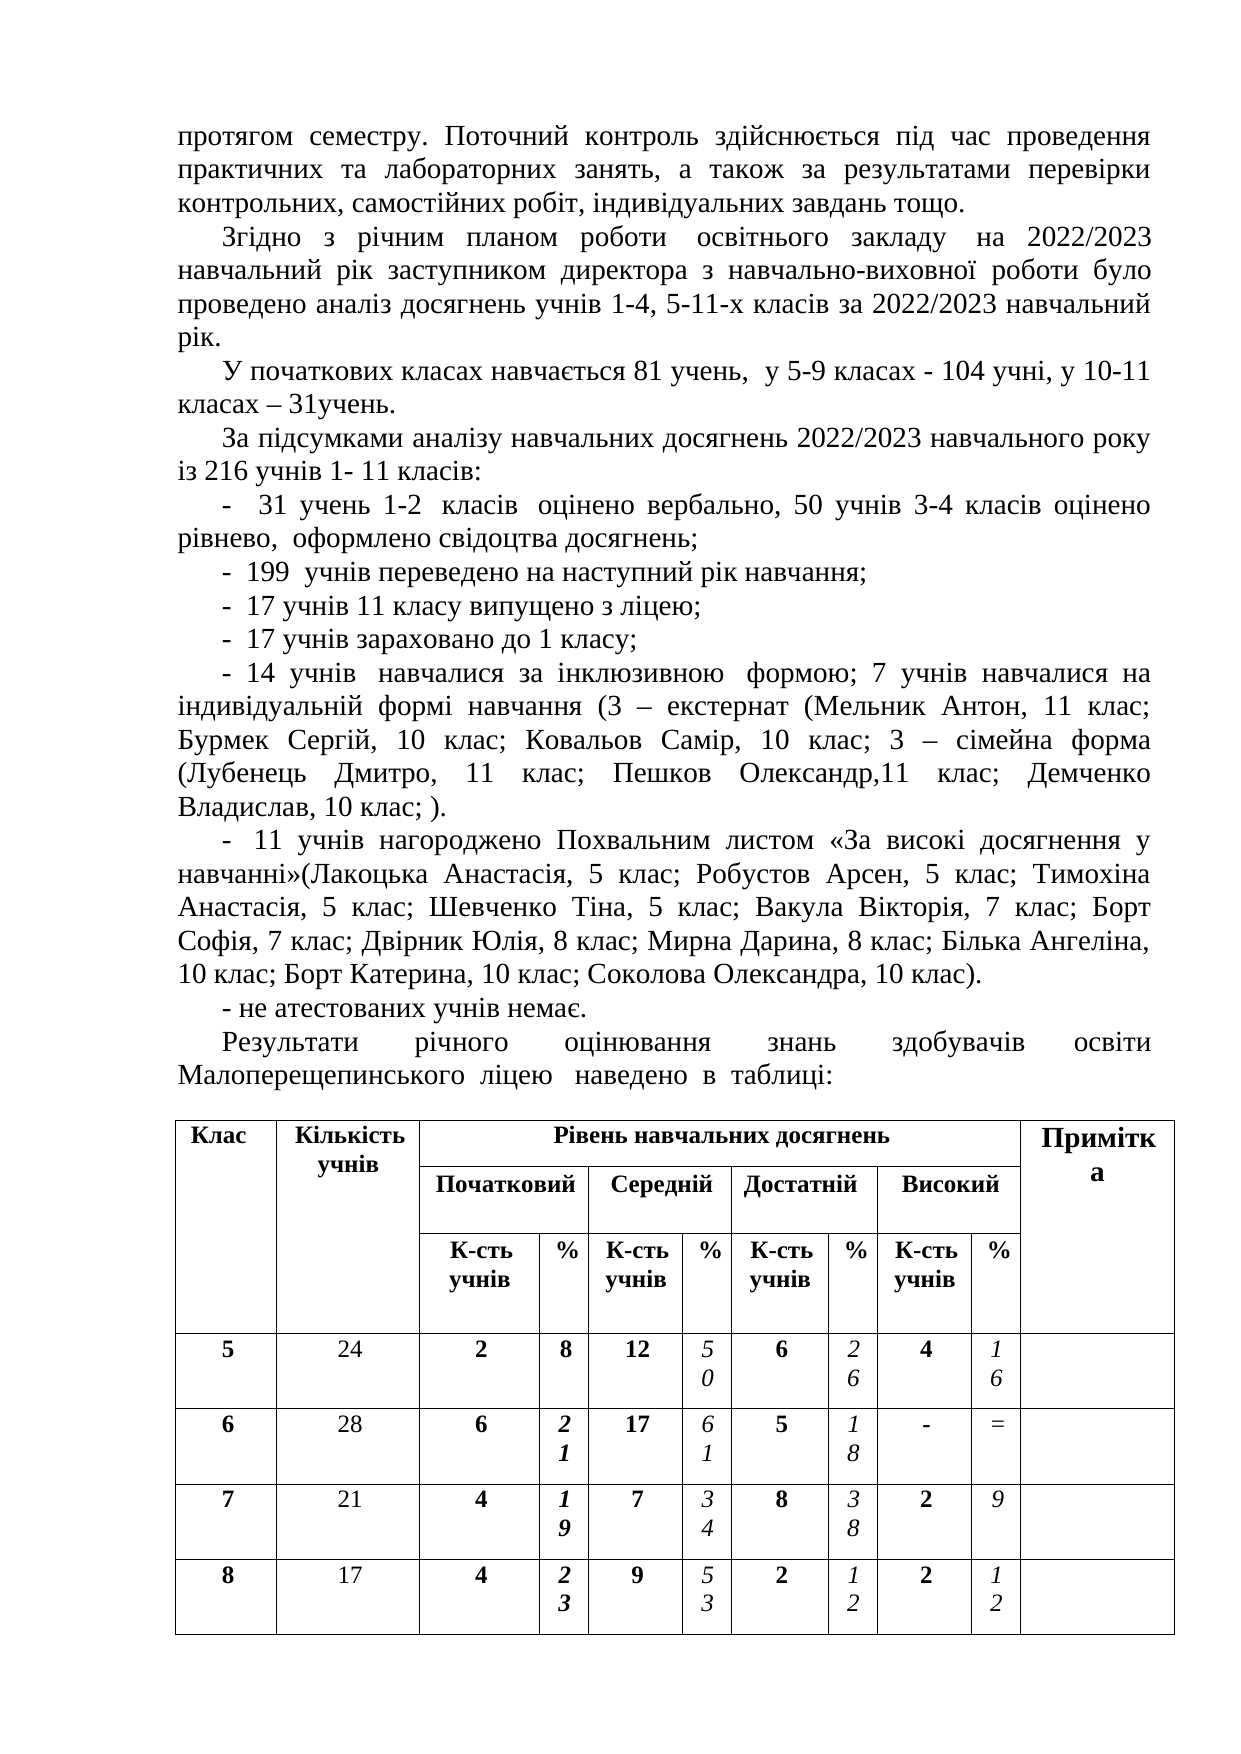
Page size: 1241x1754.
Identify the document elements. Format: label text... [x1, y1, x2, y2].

table_cell 53 [683, 1560, 731, 1634]
text - 31 учень 1-2 класів оцінено вербально, 50 учнів 3-4 класів оцінено рівнево, оформлено свідоцтва досягнень; [177, 487, 1152, 554]
table_header Кількість учнів [277, 1121, 419, 1333]
table_cell - [878, 1409, 971, 1483]
table_cell 21 [540, 1409, 588, 1483]
table_cell 38 [829, 1485, 877, 1559]
table_cell 6 [420, 1409, 539, 1483]
table_cell 26 [829, 1334, 877, 1408]
text - 17 учнів 11 класу випущено з ліцею; [177, 588, 1152, 621]
table_cell 6 [732, 1334, 828, 1408]
table_cell 61 [683, 1409, 731, 1483]
table_cell 23 [540, 1560, 588, 1634]
table_cell 2 [420, 1334, 539, 1408]
text Результати річного оцінювання знань здобувачів освіти Малоперещепинського ліцею наведено в таблиці: [177, 1024, 1152, 1091]
table_cell К-сть учнів [732, 1234, 828, 1333]
table_cell = [972, 1409, 1020, 1483]
table_cell 2 [878, 1560, 971, 1634]
table_cell 2 [878, 1485, 971, 1559]
text - 11 учнів нагороджено Похвальним листом «За високі досягнення у навчанні»(Лакоцька Анастасія, 5 клас; Робустов Арсен, 5 клас; Тимохіна Анастасія, 5 клас; Шевченко Тіна, 5 клас; Вакула Вікторія, 7 клас; Борт Софія, 7 клас; Двірник Юлія, 8 клас; Мирна Дарина, 8 клас; Білька Ангеліна, 10 клас; Борт Катерина, 10 клас; Соколова Олександра, 10 клас). [177, 822, 1152, 990]
table_cell [1021, 1409, 1174, 1483]
table_cell 12 [972, 1560, 1020, 1634]
table_cell 34 [683, 1485, 731, 1559]
table_cell К-сть учнів [878, 1234, 971, 1333]
table_cell % [540, 1234, 588, 1333]
table_cell 2 [732, 1560, 828, 1634]
table_cell 9 [589, 1560, 682, 1634]
text У початкових класах навчається 81 учень, у 5-9 класах - 104 учні, у 10-11 класах – 31учень. [177, 353, 1152, 420]
table_cell 19 [540, 1485, 588, 1559]
table_cell % [972, 1234, 1020, 1333]
table_cell 8 [540, 1334, 588, 1408]
table_cell Середній [589, 1167, 731, 1232]
table_cell % [683, 1234, 731, 1333]
table_cell 5 [176, 1334, 276, 1408]
table_cell 24 [277, 1334, 419, 1408]
table_cell 7 [589, 1485, 682, 1559]
table_cell 5 [732, 1409, 828, 1483]
table_cell Достатній [732, 1167, 877, 1232]
table_cell Початковий [420, 1167, 588, 1232]
table_cell 8 [732, 1485, 828, 1559]
table_cell 6 [176, 1409, 276, 1483]
text - 14 учнів навчалися за інклюзивною формою; 7 учнів навчалися на індивідуальній формі навчання (3 – екстернат (Мельник Антон, 11 клас; Бурмек Сергій, 10 клас; Ковальов Самір, 10 клас; 3 – сімейна форма (Лубенець Дмитро, 11 клас; Пешков Олександр,11 клас; Демченко Владислав, 10 клас; ). [177, 655, 1152, 822]
table_cell 16 [972, 1334, 1020, 1408]
table_cell 21 [277, 1485, 419, 1559]
table_header Клас [176, 1121, 276, 1333]
table_cell К-сть учнів [589, 1234, 682, 1333]
table_cell [1021, 1334, 1174, 1408]
table_cell 12 [829, 1560, 877, 1634]
table_cell Високий [878, 1167, 1020, 1232]
table_cell 8 [176, 1560, 276, 1634]
table_cell 17 [589, 1409, 682, 1483]
table_cell 28 [277, 1409, 419, 1483]
table_cell 7 [176, 1485, 276, 1559]
table_cell [1021, 1485, 1174, 1559]
text - 199 учнів переведено на наступний рік навчання; [177, 554, 1152, 588]
table_header Рівень навчальних досягнень [420, 1121, 1020, 1166]
table_cell 9 [972, 1485, 1020, 1559]
table_cell 17 [277, 1560, 419, 1634]
table_cell 4 [878, 1334, 971, 1408]
text - не атестованих учнів немає. [177, 990, 1152, 1024]
text - 17 учнів зараховано до 1 класу; [177, 621, 1152, 655]
table_cell 12 [589, 1334, 682, 1408]
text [177, 118, 1152, 219]
table_header Примітка [1021, 1121, 1174, 1333]
text За підсумками аналізу навчальних досягнень 2022/2023 навчального року із 216 учнів 1- 11 класів: [177, 420, 1152, 487]
text Згідно з річним планом роботи освітнього закладу на 2022/2023 навчальний рік заступником директора з навчально-виховної роботи було проведено аналіз досягнень учнів 1-4, 5-11-х класів за 2022/2023 навчальний рік. [177, 219, 1152, 353]
table_cell К-сть учнів [420, 1234, 539, 1333]
table_cell 50 [683, 1334, 731, 1408]
table_cell [1021, 1560, 1174, 1634]
table_cell 18 [829, 1409, 877, 1483]
table_cell 4 [420, 1485, 539, 1559]
table_cell % [829, 1234, 877, 1333]
table_cell 4 [420, 1560, 539, 1634]
